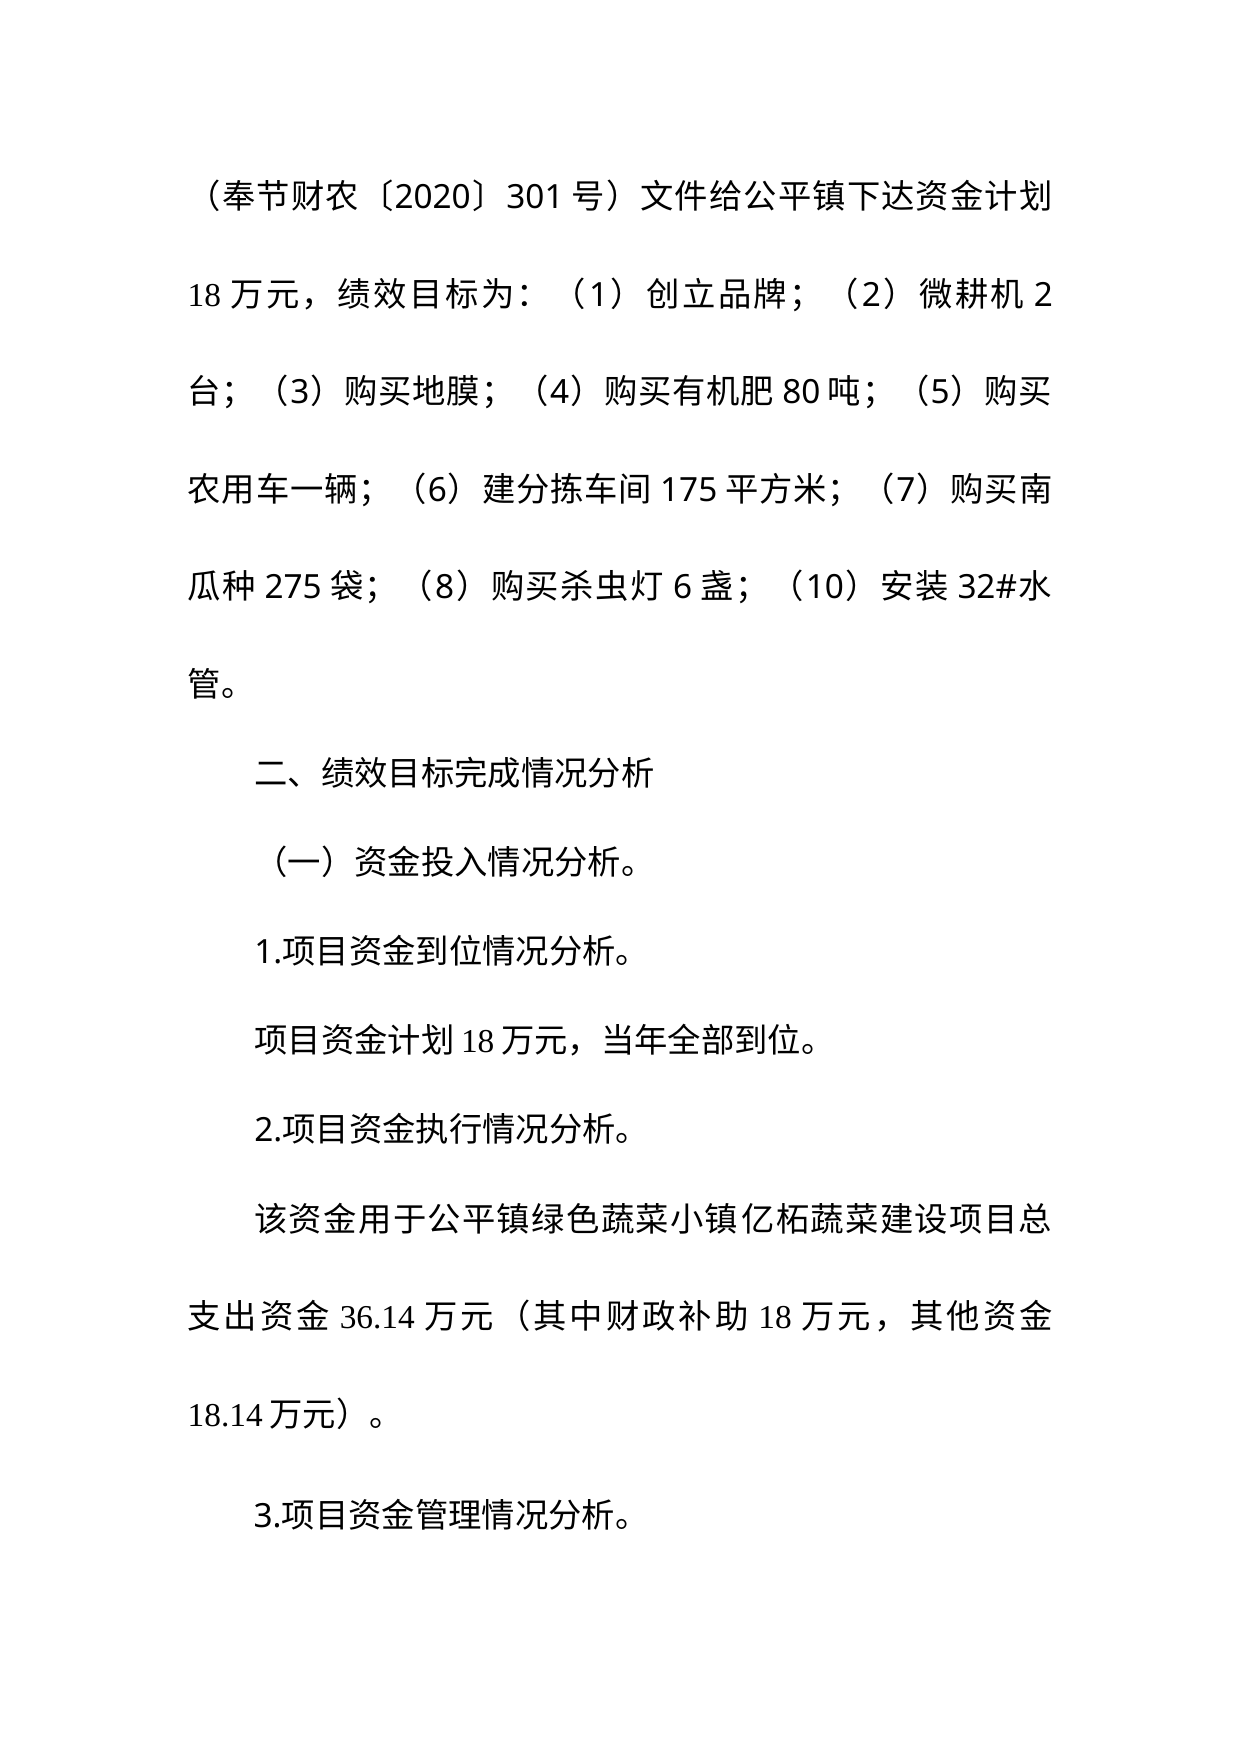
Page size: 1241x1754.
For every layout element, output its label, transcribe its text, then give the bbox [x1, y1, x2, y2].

text 2.项目资金执行情况分析。 [187, 1095, 1053, 1160]
text 该资金用于公平镇绿色蔬菜小镇亿柘蔬菜建设项目总支出资金36.14万元（其中财政补助18万元，其他资金18.14万元）。 [187, 1184, 1053, 1444]
text （一）资金投入情况分析。 [187, 828, 1053, 893]
text 项目资金计划18万元，当年全部到位。 [187, 1006, 1053, 1071]
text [187, 162, 1053, 714]
text 二、绩效目标完成情况分析 [187, 738, 1053, 803]
text 3.项目资金管理情况分析。 [187, 1481, 1053, 1546]
text 1.项目资金到位情况分析。 [187, 917, 1053, 982]
